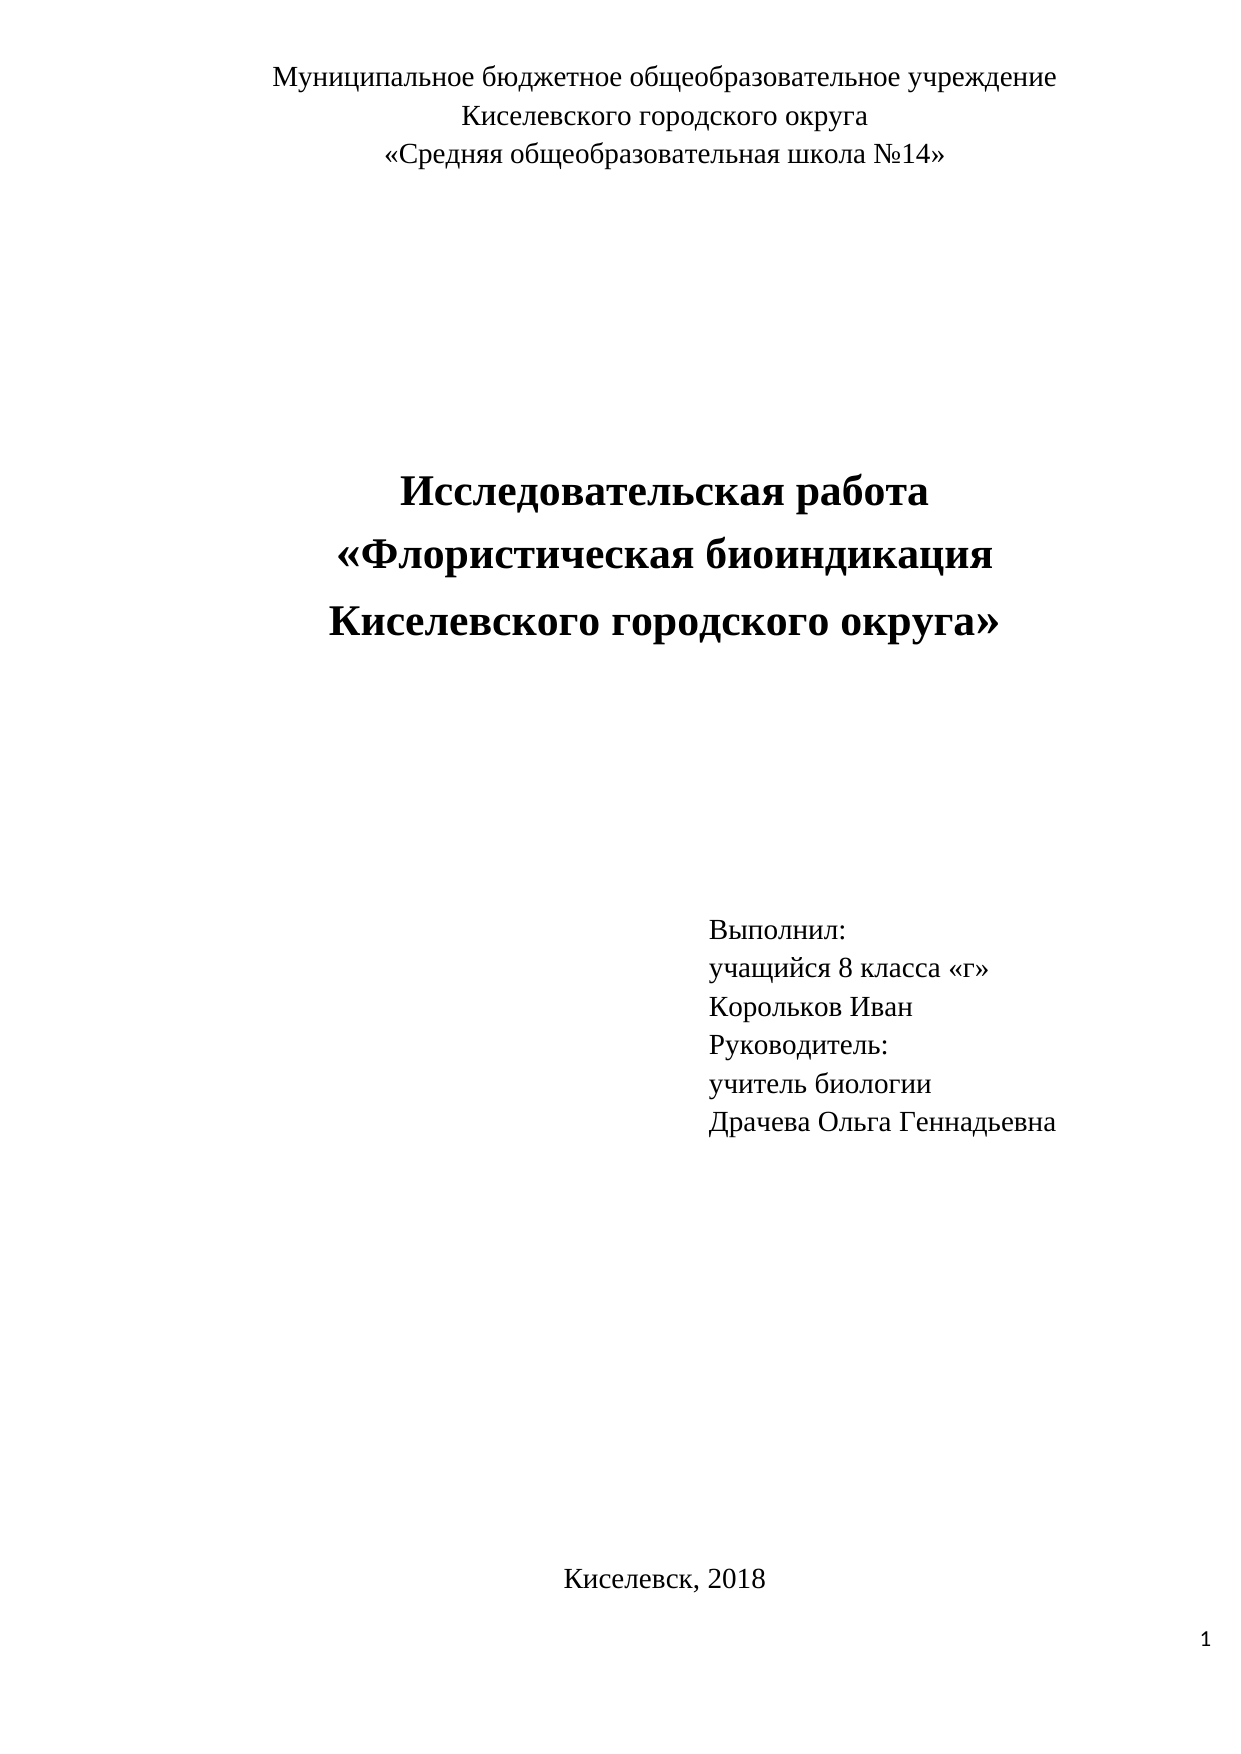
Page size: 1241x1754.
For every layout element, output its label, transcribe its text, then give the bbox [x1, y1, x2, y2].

text «Средняя общеобразовательная школа №14» [118, 136, 1211, 170]
text Муниципальное бюджетное общеобразовательное учреждение [118, 59, 1211, 93]
text учащийся 8 класса «г» [709, 950, 1211, 984]
text Корольков Иван [709, 989, 1211, 1022]
text Руководитель: [709, 1027, 1211, 1061]
text Киселевск, 2018 [118, 1561, 1211, 1595]
text «Флористическая биоиндикация [118, 522, 1211, 580]
text Драчева Ольга Геннадьевна [709, 1104, 1211, 1138]
text Киселевского городского округа [118, 98, 1211, 131]
text Исследовательская работа [118, 464, 1211, 515]
text учитель биологии [709, 1066, 1211, 1099]
text Киселевского городского округа» [118, 588, 1211, 646]
text Выполнил: [709, 912, 1211, 945]
